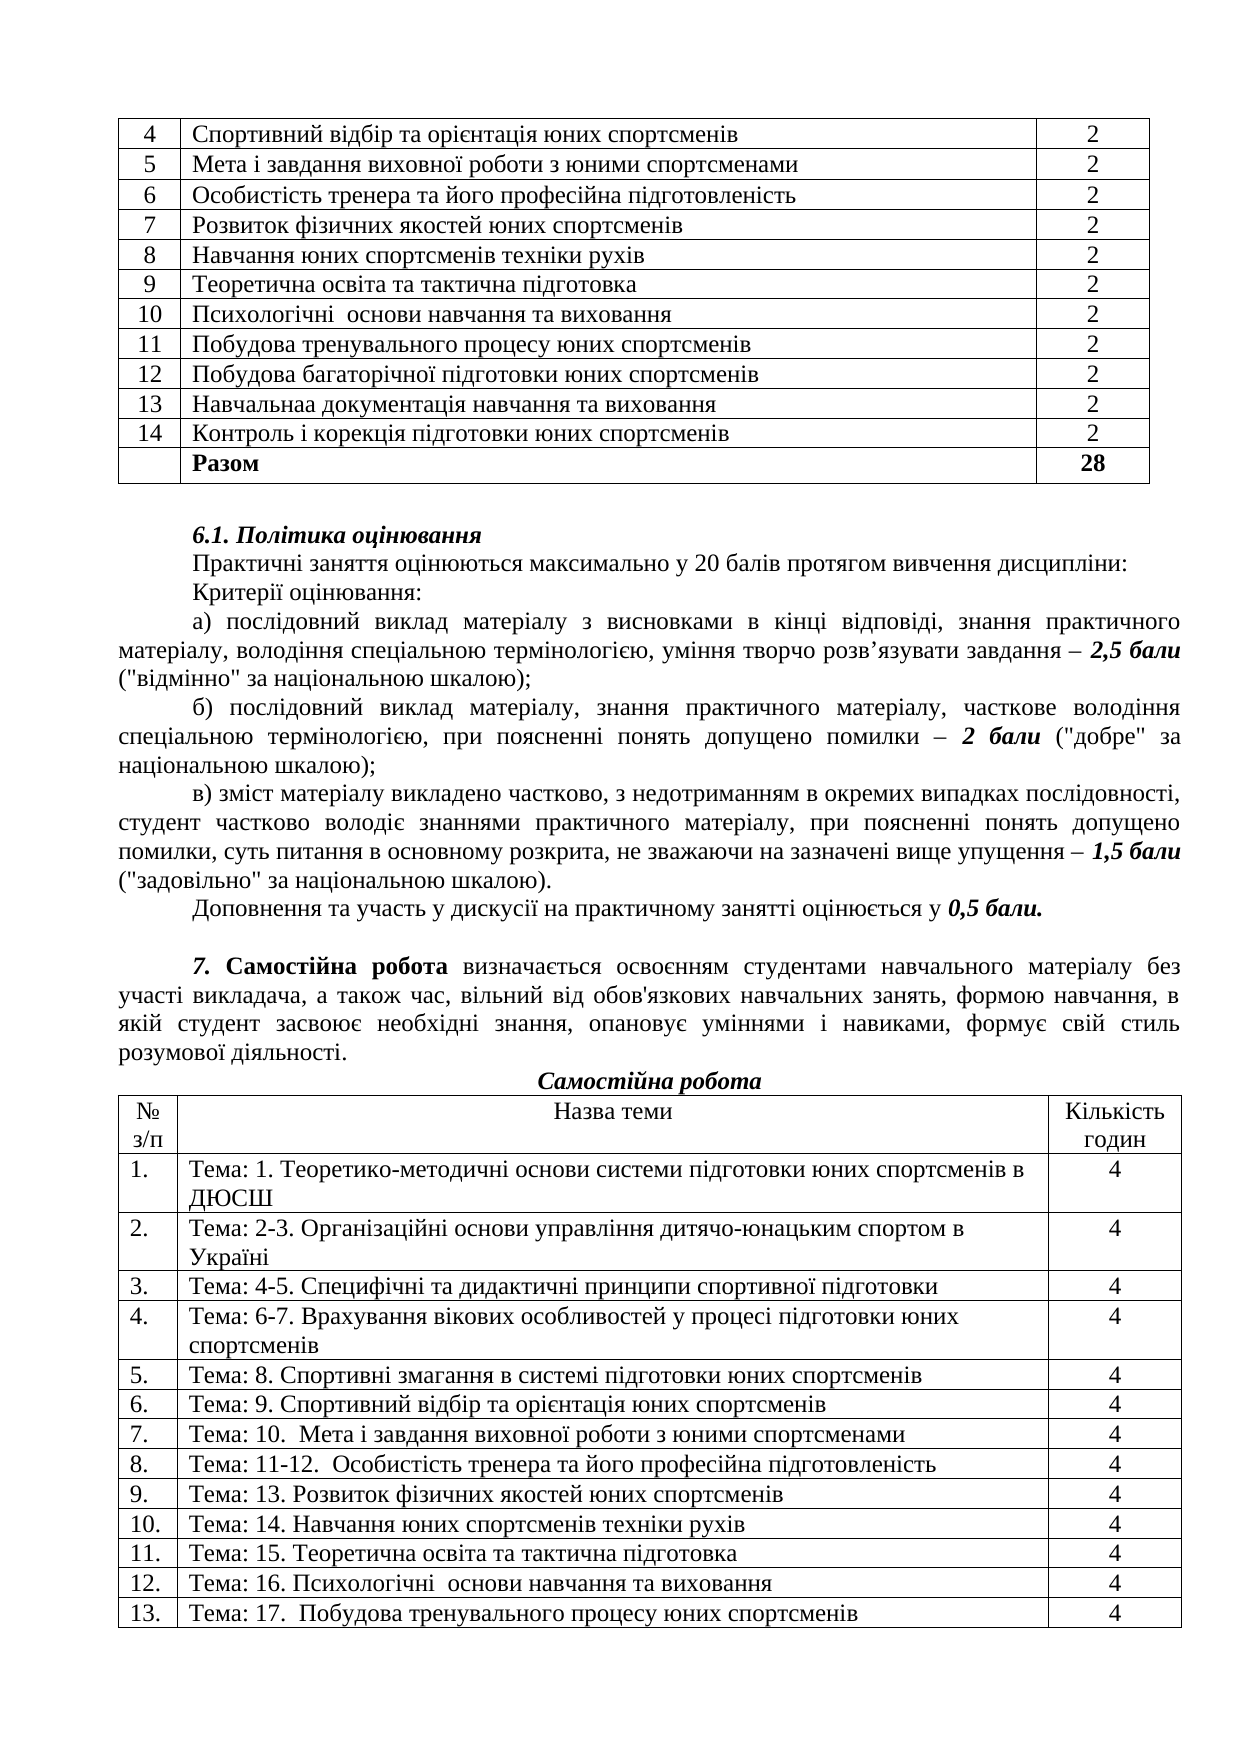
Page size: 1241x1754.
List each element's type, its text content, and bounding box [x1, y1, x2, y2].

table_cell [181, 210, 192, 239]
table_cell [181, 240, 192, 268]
table_header № з/п [119, 1096, 177, 1153]
table_cell [119, 448, 180, 483]
table_cell 4 [1049, 1154, 1181, 1212]
table_cell 2 [1037, 119, 1149, 148]
table_cell [119, 1154, 177, 1212]
table_cell Тема: 17. Побудова тренувального процесу юних спортсменів [178, 1598, 1048, 1627]
table_cell Особистість тренера та його професійна підготовленість [181, 180, 1036, 209]
table_cell 4 [119, 119, 180, 148]
table_cell 4 [1049, 1301, 1181, 1359]
table_header Назва теми [178, 1096, 1048, 1153]
table_cell 5 [119, 149, 180, 179]
table_cell Тема: 6-7. Врахування вікових особливостей у процесі підготовки юних спортсменів [178, 1301, 1048, 1359]
table_cell [119, 1479, 177, 1508]
table_cell Тема: 16. Психологічні основи навчання та виховання [178, 1568, 1048, 1597]
table_cell 4 [1049, 1419, 1181, 1448]
table_cell Тема: 11-12. Особистість тренера та його професійна підготовленість [178, 1449, 1048, 1478]
table_cell 4 [1049, 1360, 1181, 1388]
table_cell [119, 1390, 177, 1418]
table_cell 2 [1037, 329, 1149, 358]
table_cell Побудова тренувального процесу юних спортсменів [181, 329, 1036, 358]
table_cell Навчальнаа документація навчання та виховання [181, 389, 1036, 417]
table_cell Контроль і корекція підготовки юних спортсменів [181, 419, 1036, 447]
table_cell [119, 1449, 177, 1478]
table_cell 4 [1049, 1509, 1181, 1537]
table_cell 13 [119, 389, 180, 417]
table_cell Тема: 9. Спортивний відбір та орієнтація юних спортсменів [178, 1390, 1048, 1418]
text Практичні заняття оцінюються максимально у 20 балів протягом вивчення дисципліни: [118, 548, 1181, 577]
table_cell [119, 1509, 177, 1537]
table_cell 11 [119, 329, 180, 358]
table_cell Тема: 2-3. Організаційні основи управління дитячо-юнацьким спортом в Україні [178, 1213, 1048, 1270]
table_cell 6 [119, 180, 180, 209]
text Критерії оцінювання: [118, 577, 1181, 606]
table_cell 4 [1049, 1449, 1181, 1478]
table_cell 2 [1037, 210, 1149, 239]
text в) зміст матеріалу викладено частково, з недотриманням в окремих випадках послідовності, студент частково володіє знаннями практичного матеріалу, при поясненні понять допущено помилки, суть питання в основному розкрита, не зважаючи на зазначені вище упущення – 1,5 бали ("задовільно" за національною шкалою). [118, 778, 1181, 893]
table_cell 4 [1049, 1568, 1181, 1597]
table_cell 2 [1037, 299, 1149, 328]
table_cell 4 [1049, 1539, 1181, 1567]
table_cell Теоретична освіта та тактична підготовка [181, 270, 1036, 298]
table_cell 2 [1037, 149, 1149, 179]
text а) послідовний виклад матеріалу з висновками в кінці відповіді, знання практичного матеріалу, володіння спеціальною термінологією, уміння творчо розв’язувати завдання – 2,5 бали ("відмінно" за національною шкалою); [118, 606, 1181, 692]
table_cell Тема: 15. Теоретична освіта та тактична підготовка [178, 1539, 1048, 1567]
table_cell 4 [1049, 1479, 1181, 1508]
table_cell Тема: 4-5. Специфічні та дидактичні принципи спортивної підготовки [178, 1271, 1048, 1300]
table_cell [119, 1539, 177, 1567]
table_cell [119, 1213, 177, 1270]
table_cell 10 [119, 299, 180, 328]
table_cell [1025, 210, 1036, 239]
table_cell 2 [1037, 389, 1149, 417]
table_cell Мета і завдання виховної роботи з юними спортсменами [181, 149, 1036, 179]
table_cell [119, 1301, 177, 1359]
table_cell Психологічні основи навчання та виховання [181, 299, 1036, 328]
table_cell 4 [1049, 1271, 1181, 1300]
table_cell Тема: 1. Теоретико-методичні основи системи підготовки юних спортсменів в ДЮСШ [178, 1154, 1048, 1212]
table_cell 4 [1049, 1390, 1181, 1418]
table_cell 2 [1037, 270, 1149, 298]
table_cell [119, 1360, 177, 1388]
table_cell Тема: 14. Навчання юних спортсменів техніки рухів [178, 1509, 1048, 1537]
table_cell Тема: 10. Мета і завдання виховної роботи з юними спортсменами [178, 1419, 1048, 1448]
table_cell 2 [1037, 359, 1149, 388]
table_cell 12 [119, 359, 180, 388]
text 7. Самостійна робота визначається освоєнням студентами навчального матеріалу без участі викладача, а також час, вільний від обов'язкових навчальних занять, формою навчання, в якій студент засвоює необхідні знання, опановує уміннями і навиками, формує свій стиль розумової діяльності. [118, 951, 1181, 1066]
table_cell 7 [119, 210, 180, 239]
text 6.1. Політика оцінювання [118, 520, 1181, 548]
table_cell 2 [1037, 180, 1149, 209]
table_cell 28 [1037, 448, 1149, 483]
table_cell 14 [119, 419, 180, 447]
table_cell Тема: 8. Спортивні змагання в системі підготовки юних спортсменів [178, 1360, 1048, 1388]
table_cell 9 [119, 270, 180, 298]
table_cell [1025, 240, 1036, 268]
text Доповнення та участь у дискусії на практичному занятті оцінюється у 0,5 бали. [118, 893, 1181, 922]
table_cell 8 [119, 240, 180, 268]
text б) послідовний виклад матеріалу, знання практичного матеріалу, часткове володіння спеціальною термінологією, при поясненні понять допущено помилки – 2 бали ("добре" за національною шкалою); [118, 692, 1181, 778]
table_cell Побудова багаторічної підготовки юних спортсменів [181, 359, 1036, 388]
table_cell [119, 1271, 177, 1300]
table_header Кількість годин [1049, 1096, 1181, 1153]
table_cell [119, 1568, 177, 1597]
table_cell [119, 1598, 177, 1627]
text Самостійна робота [118, 1066, 1181, 1095]
table_cell 4 [1049, 1598, 1181, 1627]
table_cell 2 [1037, 240, 1149, 268]
table_cell [119, 1419, 177, 1448]
table_cell Тема: 13. Розвиток фізичних якостей юних спортсменів [178, 1479, 1048, 1508]
table_cell 2 [1037, 419, 1149, 447]
table_cell Спортивний відбір та орієнтація юних спортсменів [181, 119, 1036, 148]
table_cell 4 [1049, 1213, 1181, 1270]
table_cell Разом [181, 448, 1036, 483]
